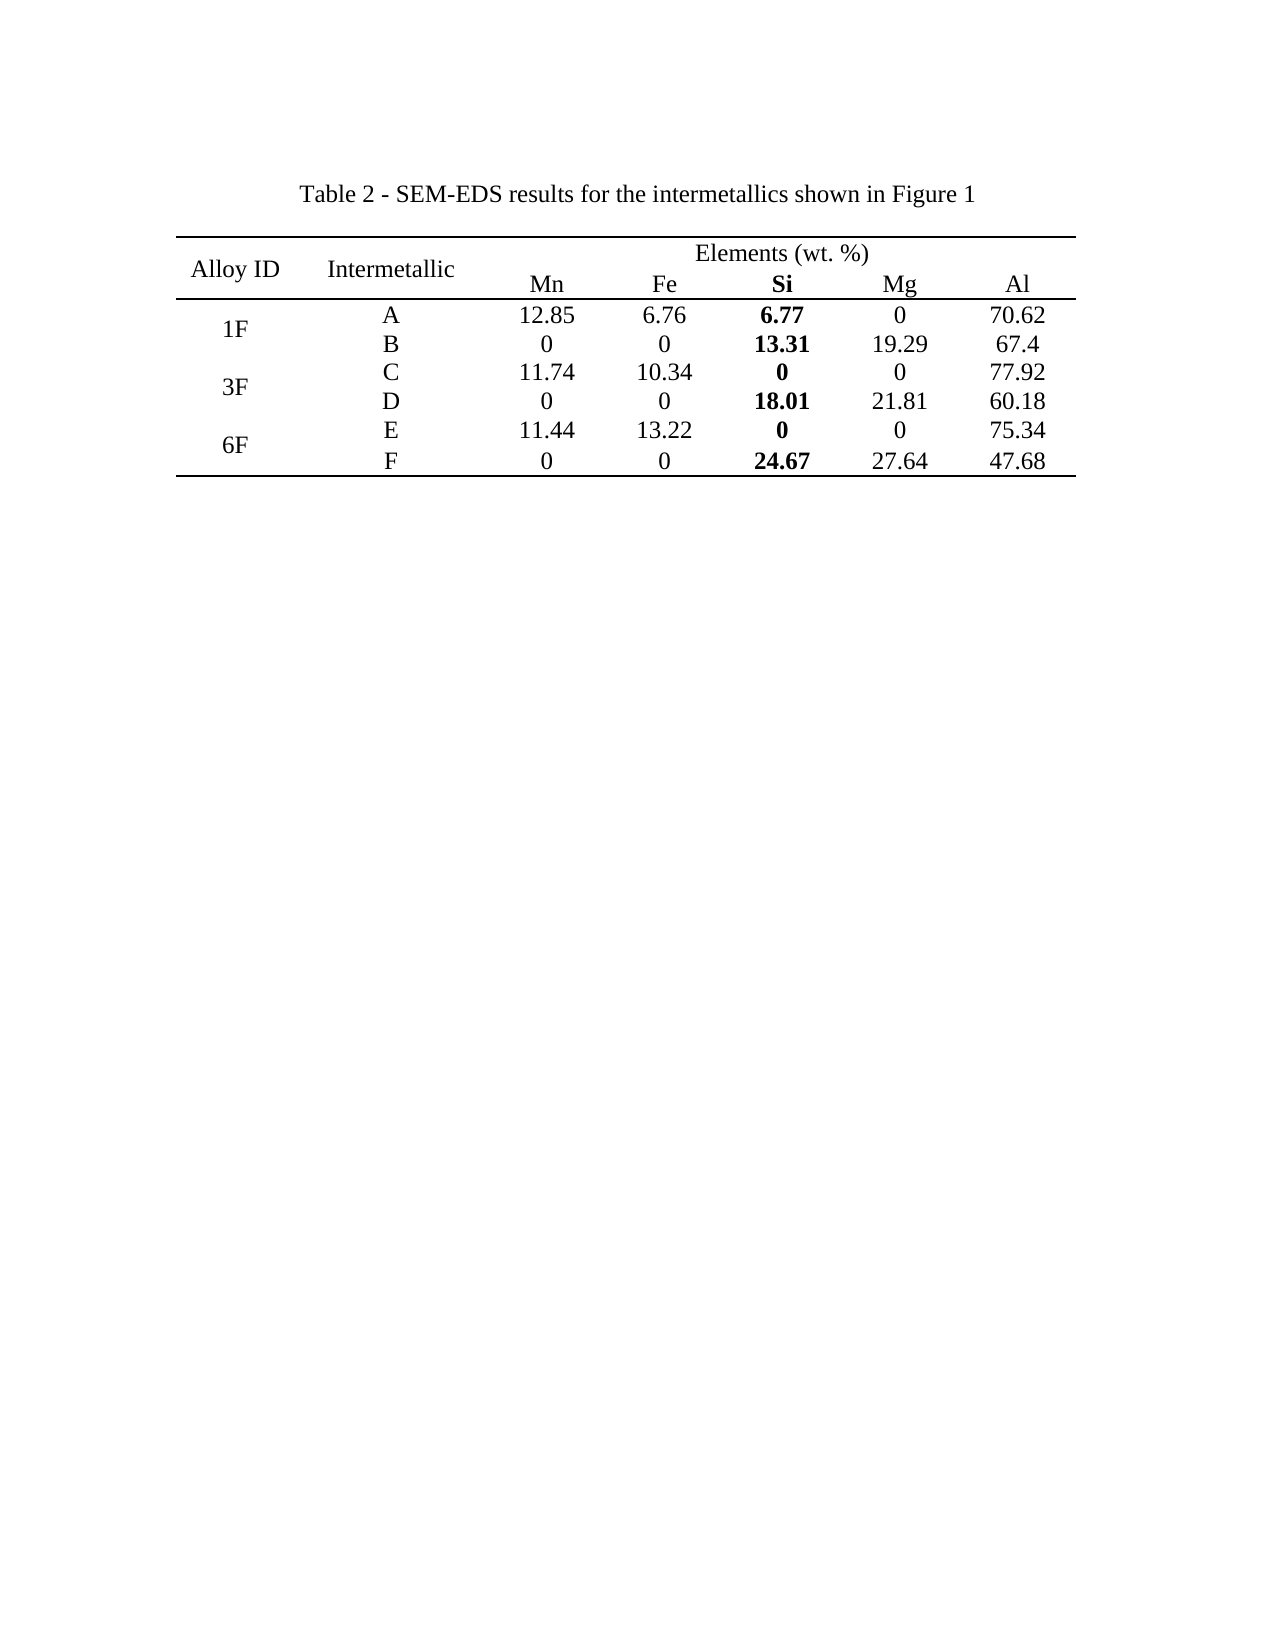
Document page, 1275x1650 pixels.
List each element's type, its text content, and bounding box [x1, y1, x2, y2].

table_cell 60.18 [959, 386, 1076, 415]
table_cell 10.34 [606, 358, 723, 386]
table_cell 0 [488, 386, 606, 415]
table_cell 3F [176, 358, 294, 415]
table_cell 75.34 [959, 415, 1076, 444]
table_cell 21.81 [841, 386, 958, 415]
table_cell Al [959, 267, 1076, 298]
table_cell Mg [841, 267, 958, 298]
table_cell Mn [488, 267, 606, 298]
table_cell 1F [176, 300, 294, 357]
table_cell B [294, 329, 488, 357]
table_cell 18.01 [723, 386, 841, 415]
table_cell 0 [488, 329, 606, 357]
table_cell E [294, 415, 488, 444]
table_cell 13.31 [723, 329, 841, 357]
table_header Intermetallic [294, 238, 488, 298]
table_cell 0 [606, 329, 723, 357]
table_cell D [294, 386, 488, 415]
table_cell 11.44 [488, 415, 606, 444]
table_cell Fe [606, 267, 723, 298]
table_cell 13.22 [606, 415, 723, 444]
table_cell 11.74 [488, 358, 606, 386]
table_cell 27.64 [841, 444, 958, 474]
table_cell 0 [606, 444, 723, 474]
table_cell 0 [723, 358, 841, 386]
table_cell 0 [841, 300, 958, 329]
table_cell Si [723, 267, 841, 298]
table_cell 12.85 [488, 300, 606, 329]
table_cell 0 [841, 358, 958, 386]
table_cell 47.68 [959, 444, 1076, 474]
table_cell 6F [176, 415, 294, 474]
table_cell 0 [723, 415, 841, 444]
table_cell 0 [488, 444, 606, 474]
table_cell C [294, 358, 488, 386]
table_cell F [294, 444, 488, 474]
table_header Elements (wt. %) [488, 238, 1076, 267]
table_header Alloy ID [176, 238, 294, 298]
table_cell 70.62 [959, 300, 1076, 329]
text Table 2 - SEM-EDS results for the intermetallics shown in Figure 1 [187, 179, 1087, 207]
table_cell 24.67 [723, 444, 841, 474]
table_cell 6.77 [723, 300, 841, 329]
table_cell 77.92 [959, 358, 1076, 386]
table_cell 19.29 [841, 329, 958, 357]
table_cell 0 [841, 415, 958, 444]
table_cell 6.76 [606, 300, 723, 329]
table_cell 0 [606, 386, 723, 415]
table_cell A [294, 300, 488, 329]
table_cell 67.4 [959, 329, 1076, 357]
